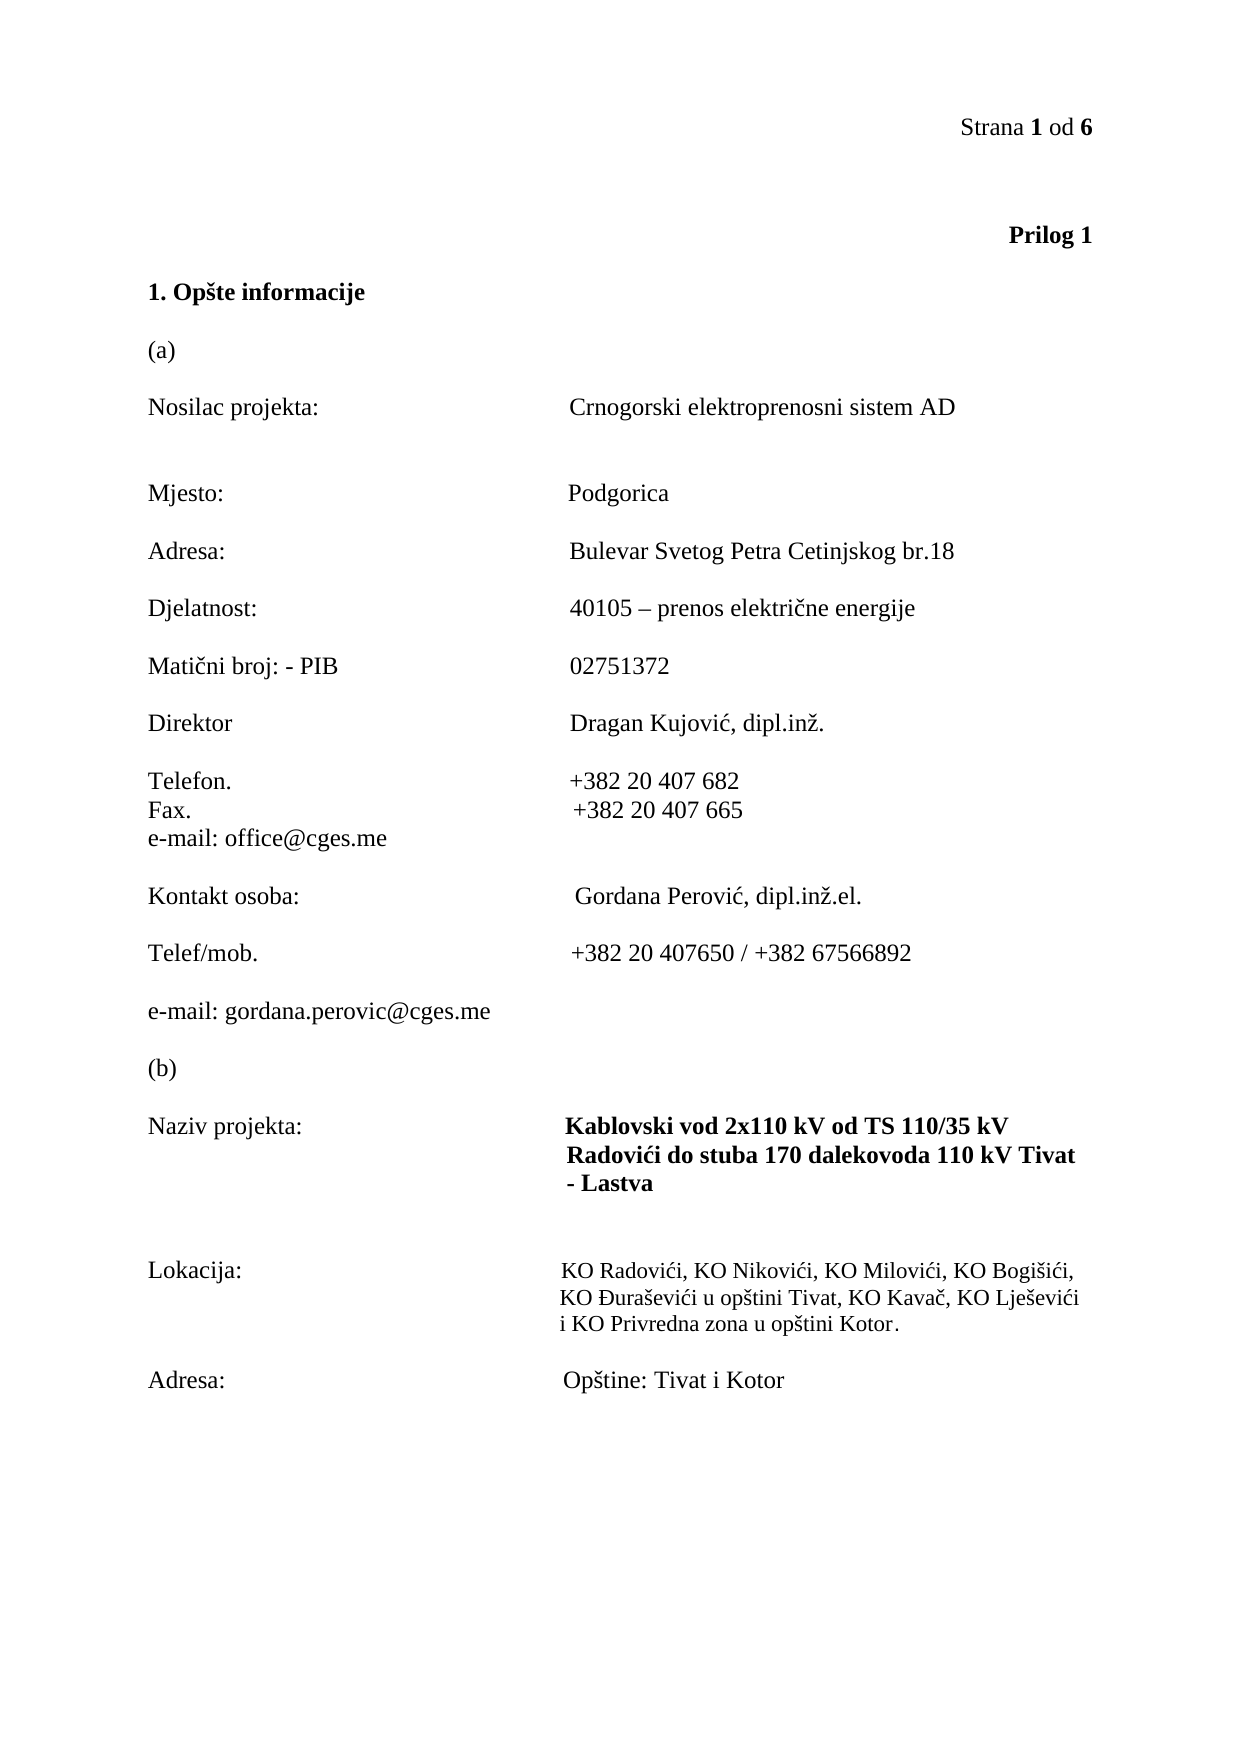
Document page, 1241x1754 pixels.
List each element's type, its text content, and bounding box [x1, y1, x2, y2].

text Adresa: Bulevar Svetog Petra Cetinjskog br.18 [148, 536, 1093, 565]
text e-mail: office@cges.me [148, 823, 1093, 852]
text Direktor Dragan Kujović, dipl.inž. [148, 708, 1093, 737]
text Mjesto: Podgorica [148, 478, 1093, 507]
text Lokacija: KO Radovići, KO Nikovići, KO Milovići, KO Bogišići, [148, 1255, 1093, 1283]
text - Lastva [148, 1168, 1093, 1197]
text (b) [148, 1053, 1093, 1082]
text Prilog 1 [148, 220, 1093, 248]
text Matični broj: - PIB 02751372 [148, 651, 1093, 680]
text Telef/mob. +382 20 407650 / +382 67566892 [148, 938, 1093, 967]
text i KO Privredna zona u opštini Kotor. [148, 1310, 1093, 1336]
text Djelatnost: 40105 – prenos električne energije [148, 593, 1093, 622]
text e-mail: gordana.perovic@cges.me [148, 996, 1093, 1025]
text Adresa: Opštine: Tivat i Kotor [148, 1365, 1093, 1394]
text Telefon. +382 20 407 682 [148, 766, 1093, 795]
text Fax. +382 20 407 665 [148, 795, 1093, 823]
text KO Đuraševići u opštini Tivat, KO Kavač, KO Lješevići [148, 1283, 1093, 1310]
text Radovići do stuba 170 dalekovoda 110 kV Tivat [148, 1140, 1093, 1168]
text Kontakt osoba: Gordana Perović, dipl.inž.el. [148, 881, 1093, 910]
text 1. Opšte informacije [148, 277, 1093, 306]
text Naziv projekta: Kablovski vod 2x110 kV od TS 110/35 kV [148, 1111, 1093, 1140]
text (a) [148, 335, 1093, 363]
text Nosilac projekta: Crnogorski elektroprenosni sistem AD [148, 392, 1093, 421]
